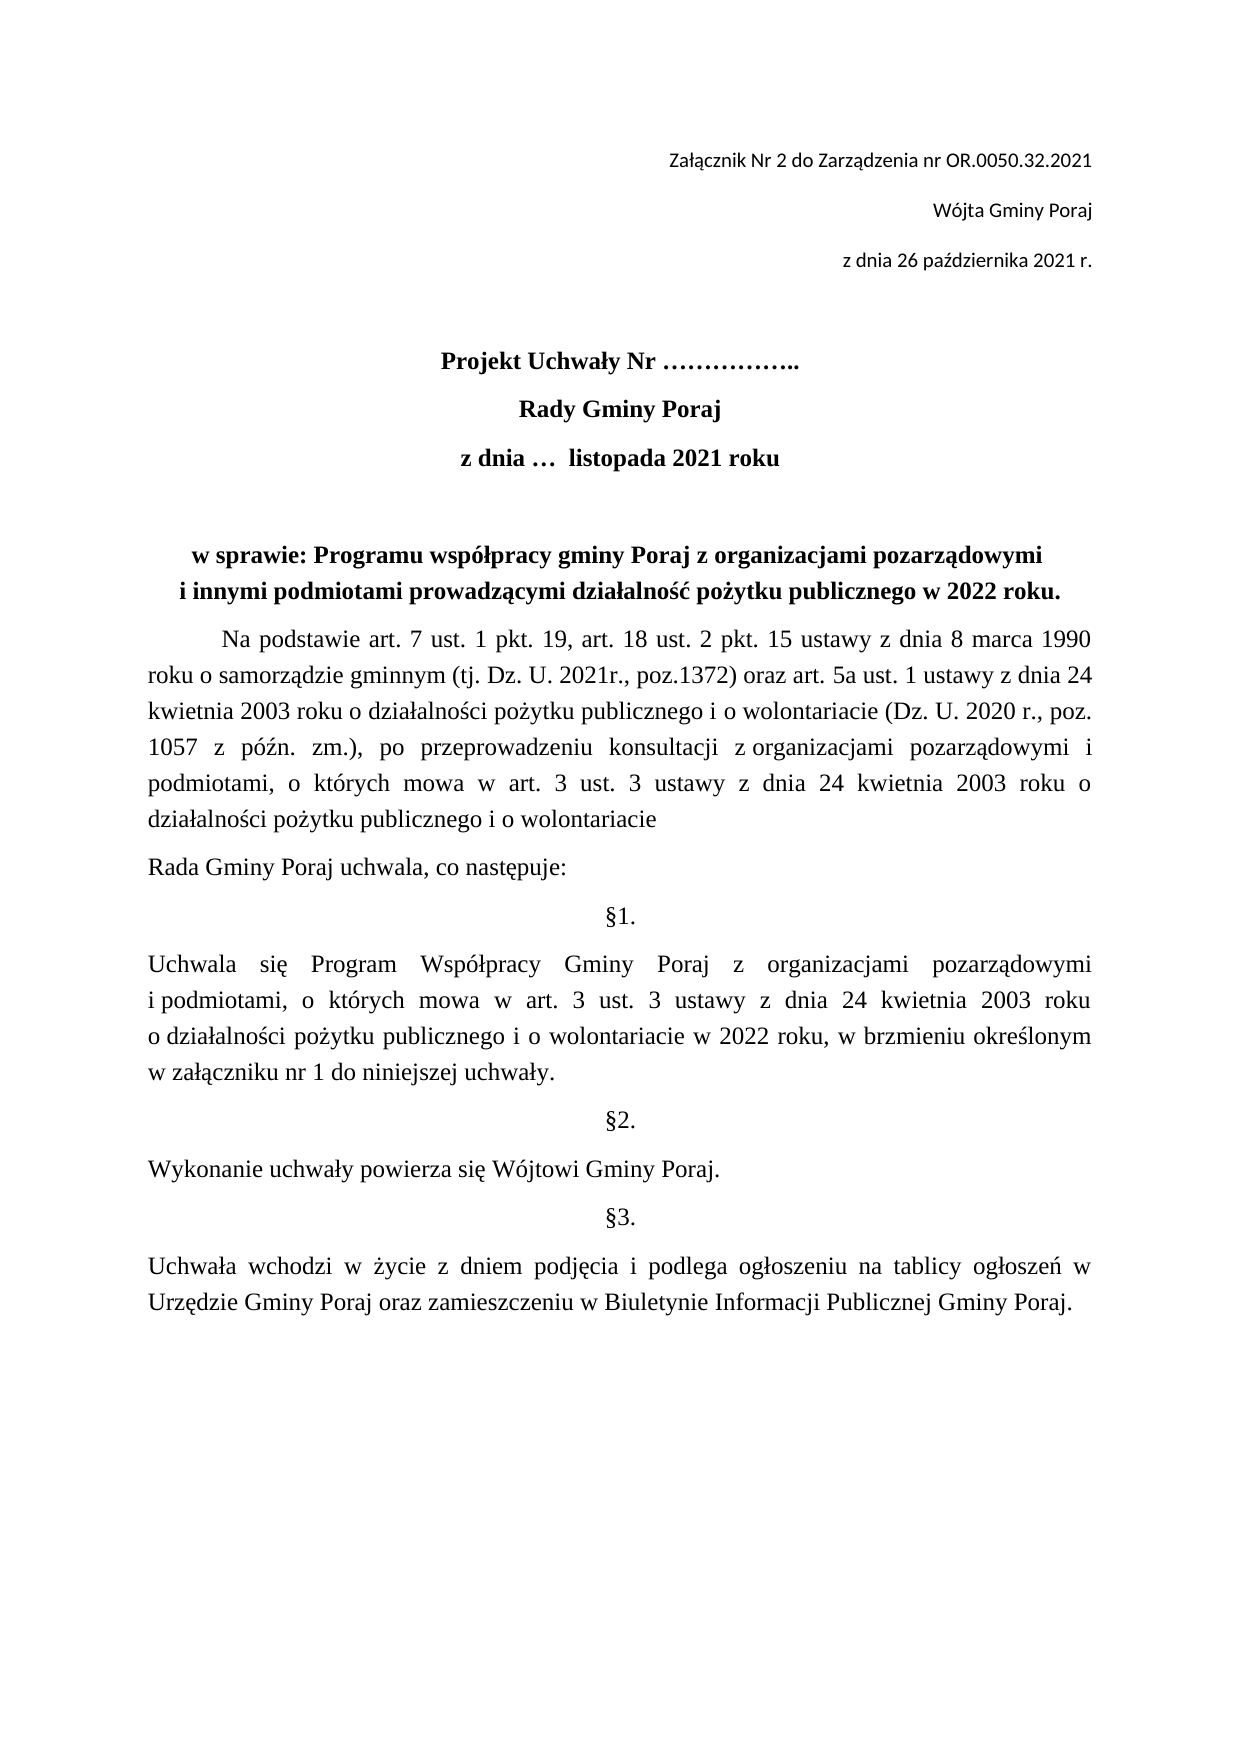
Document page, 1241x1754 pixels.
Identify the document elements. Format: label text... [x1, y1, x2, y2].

text §1. [148, 901, 1093, 929]
text Załącznik Nr 2 do Zarządzenia nr OR.0050.32.2021 [148, 148, 1093, 173]
text Rady Gminy Poraj [148, 394, 1093, 423]
text Uchwala się Program Współpracy Gminy Poraj z organizacjami pozarządowymi i podmiotami, o których mowa w art. 3 ust. 3 ustawy z dnia 24 kwietnia 2003 roku o działalności pożytku publicznego i o wolontariacie w 2022 roku, w brzmieniu określonym w załączniku nr 1 do niniejszej uchwały. [148, 949, 1093, 1086]
text Uchwała wchodzi w życie z dniem podjęcia i podlega ogłoszeniu na tablicy ogłoszeń w Urzędzie Gminy Poraj oraz zamieszczeniu w Biuletynie Informacji Publicznej Gminy Poraj. [148, 1251, 1093, 1315]
text z dnia … listopada 2021 roku [148, 443, 1093, 472]
text w sprawie: Programu współpracy gminy Poraj z organizacjami pozarządowymi i innymi podmiotami prowadzącymi działalność pożytku publicznego w 2022 roku. [148, 540, 1093, 604]
text Rada Gminy Poraj uchwala, co następuje: [148, 852, 1093, 881]
text §3. [148, 1202, 1093, 1231]
text Na podstawie art. 7 ust. 1 pkt. 19, art. 18 ust. 2 pkt. 15 ustawy z dnia 8 marca 1990 roku o samorządzie gminnym (tj. Dz. U. 2021r., poz.1372) oraz art. 5a ust. 1 ustawy z dnia 24 kwietnia 2003 roku o działalności pożytku publicznego i o wolontariacie (Dz. U. 2020 r., poz. 1057 z późn. zm.), po przeprowadzeniu konsultacji z organizacjami pozarządowymi i podmiotami, o których mowa w art. 3 ust. 3 ustawy z dnia 24 kwietnia 2003 roku o działalności pożytku publicznego i o wolontariacie [148, 624, 1093, 833]
text Projekt Uchwały Nr …………….. [148, 346, 1093, 375]
text Wójta Gminy Poraj [148, 198, 1093, 223]
text §2. [148, 1105, 1093, 1134]
text Wykonanie uchwały powierza się Wójtowi Gminy Poraj. [148, 1154, 1093, 1183]
text z dnia 26 października 2021 r. [148, 248, 1093, 273]
